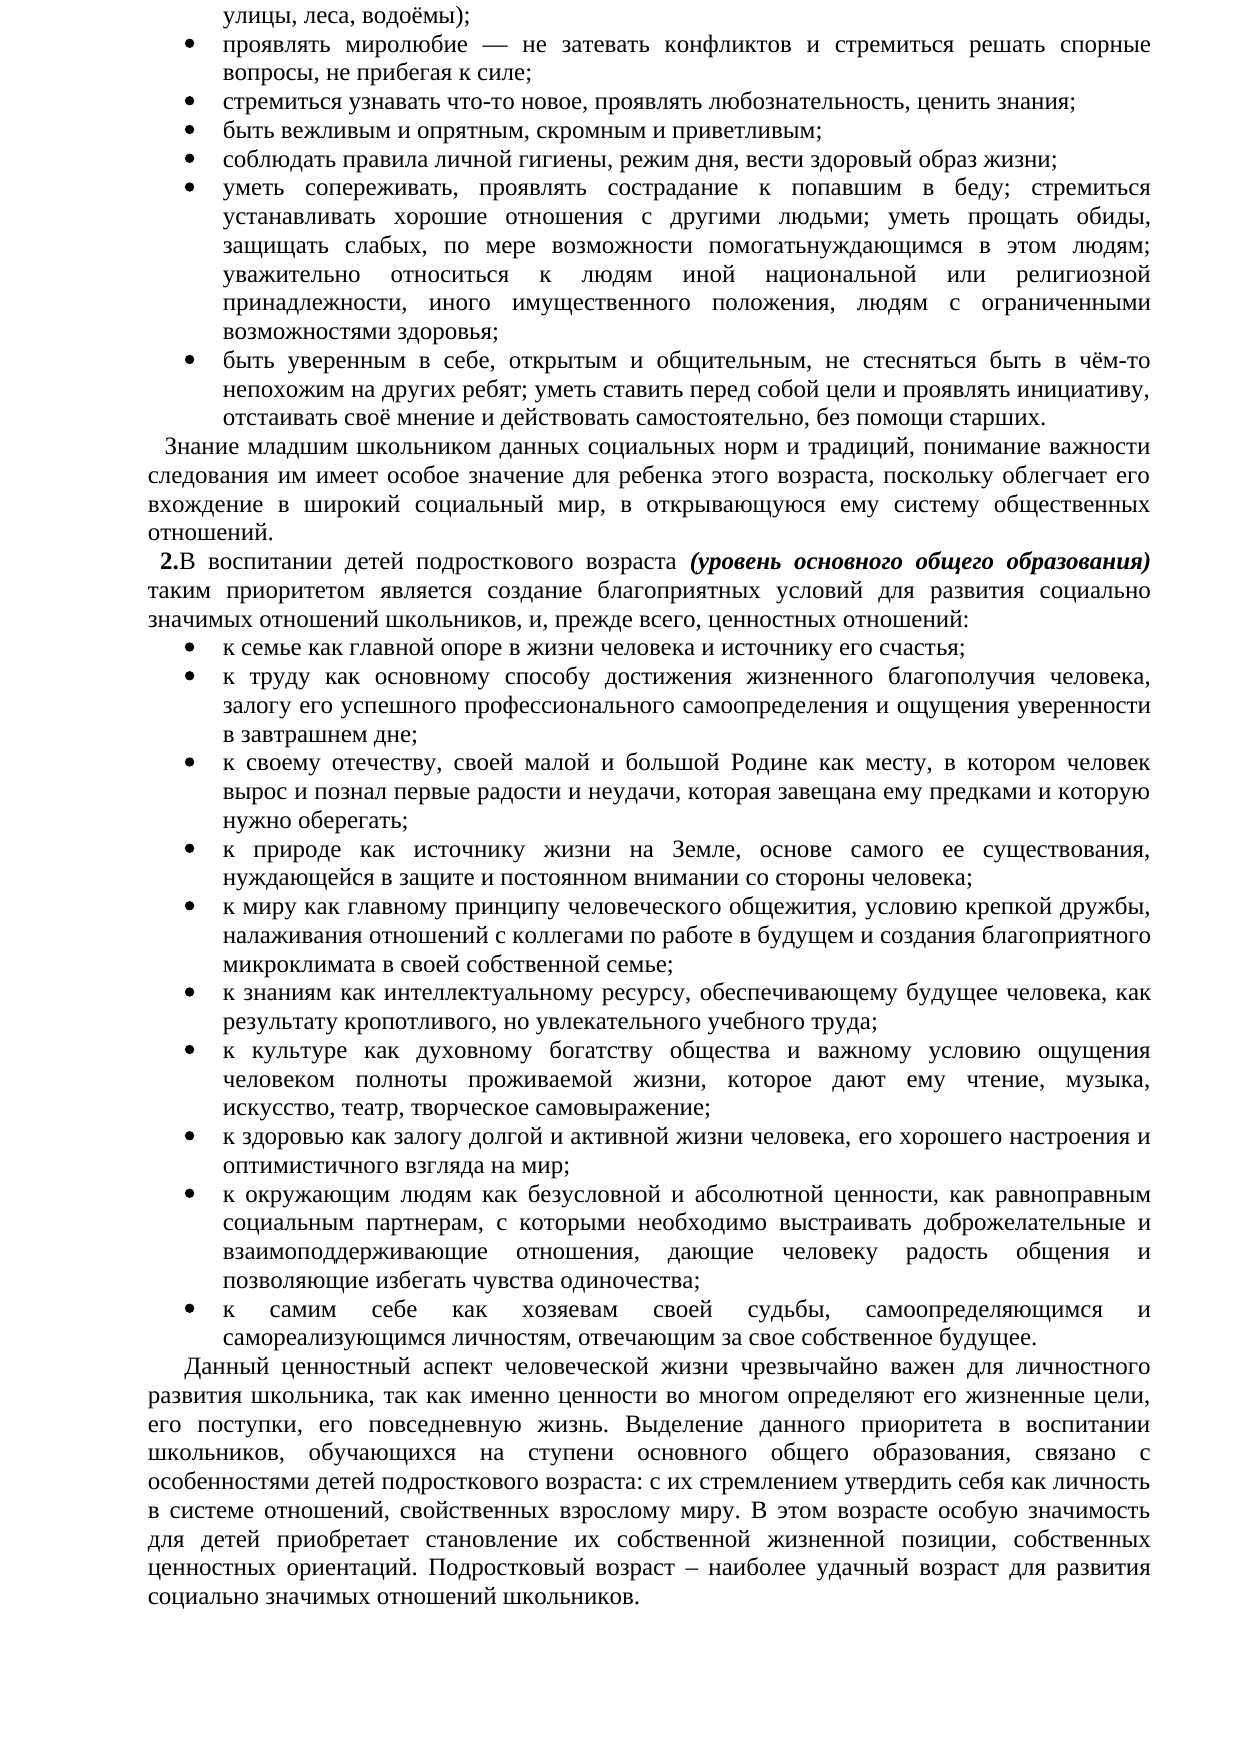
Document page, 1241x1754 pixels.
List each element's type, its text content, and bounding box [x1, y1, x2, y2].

list к окружающим людям как безусловной и абсолютной ценности, как равноправным социальным партнерам, с которыми необходимо выстраивать доброжелательные и взаимоподдерживающие отношения, дающие человеку радость общения и позволяющие избегать чувства одиночества; [185, 1179, 1152, 1294]
list быть уверенным в себе, открытым и общительным, не стесняться быть в чём-то непохожим на других ребят; уметь ставить перед собой цели и проявлять инициативу, отстаивать своё мнение и действовать самостоятельно, без помощи старших. [185, 345, 1152, 431]
list проявлять миролюбие — не затевать конфликтов и стремиться решать спорные вопросы, не прибегая к силе; [185, 29, 1152, 86]
text Данный ценностный аспект человеческой жизни чрезвычайно важен для личностного развития школьника, так как именно ценности во многом определяют его жизненные цели, его поступки, его повседневную жизнь. Выделение данного приоритета в воспитании школьников, обучающихся на ступени основного общего образования, связано с особенностями детей подросткового возраста: с их стремлением утвердить себя как личность в системе отношений, свойственных взрослому миру. В этом возрасте особую значимость для детей приобретает становление их собственной жизненной позиции, собственных ценностных ориентаций. Подростковый возраст – наиболее удачный возраст для развития социально значимых отношений школьников. [148, 1351, 1152, 1610]
list соблюдать правила личной гигиены, режим дня, вести здоровый образ жизни; [185, 144, 1152, 172]
list к знаниям как интеллектуальному ресурсу, обеспечивающему будущее человека, как результату кропотливого, но увлекательного учебного труда; [185, 977, 1152, 1035]
list к своему отечеству, своей малой и большой Родине как месту, в котором человек вырос и познал первые радости и неудачи, которая завещана ему предками и которую нужно оберегать; [185, 747, 1152, 834]
list к миру как главному принципу человеческого общежития, условию крепкой дружбы, налаживания отношений с коллегами по работе в будущем и создания благоприятного микроклимата в своей собственной семье; [185, 891, 1152, 977]
list к здоровью как залогу долгой и активной жизни человека, его хорошего настроения и оптимистичного взгляда на мир; [185, 1121, 1152, 1179]
list стремиться узнавать что-то новое, проявлять любознательность, ценить знания; [185, 86, 1152, 115]
text Знание младшим школьником данных социальных норм и традиций, понимание важности следования им имеет особое значение для ребенка этого возраста, поскольку облегчает его вхождение в широкий социальный мир, в открывающуюся ему систему общественных отношений. [148, 431, 1152, 546]
list к семье как главной опоре в жизни человека и источнику его счастья; [185, 632, 1152, 661]
list к самим себе как хозяевам своей судьбы, самоопределяющимся и самореализующимся личностям, отвечающим за свое собственное будущее. [185, 1294, 1152, 1351]
text 2.В воспитании детей подросткового возраста (уровень основного общего образования) таким приоритетом является создание благоприятных условий для развития социально значимых отношений школьников, и, прежде всего, ценностных отношений: [148, 546, 1152, 632]
list к культуре как духовному богатству общества и важному условию ощущения человеком полноты проживаемой жизни, которое дают ему чтение, музыка, искусство, театр, творческое самовыражение; [185, 1035, 1152, 1121]
list к природе как источнику жизни на Земле, основе самого ее существования, нуждающейся в защите и постоянном внимании со стороны человека; [185, 834, 1152, 891]
list быть вежливым и опрятным, скромным и приветливым; [185, 115, 1152, 144]
list к труду как основному способу достижения жизненного благополучия человека, залогу его успешного профессионального самоопределения и ощущения уверенности в завтрашнем дне; [185, 661, 1152, 747]
list уметь сопереживать, проявлять сострадание к попавшим в беду; стремиться устанавливать хорошие отношения с другими людьми; уметь прощать обиды, защищать слабых, по мере возможности помогатьнуждающимся в этом людям; уважительно относиться к людям иной национальной или религиозной принадлежности, иного имущественного положения, людям с ограниченными возможностями здоровья; [185, 172, 1152, 345]
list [185, 0, 1152, 29]
